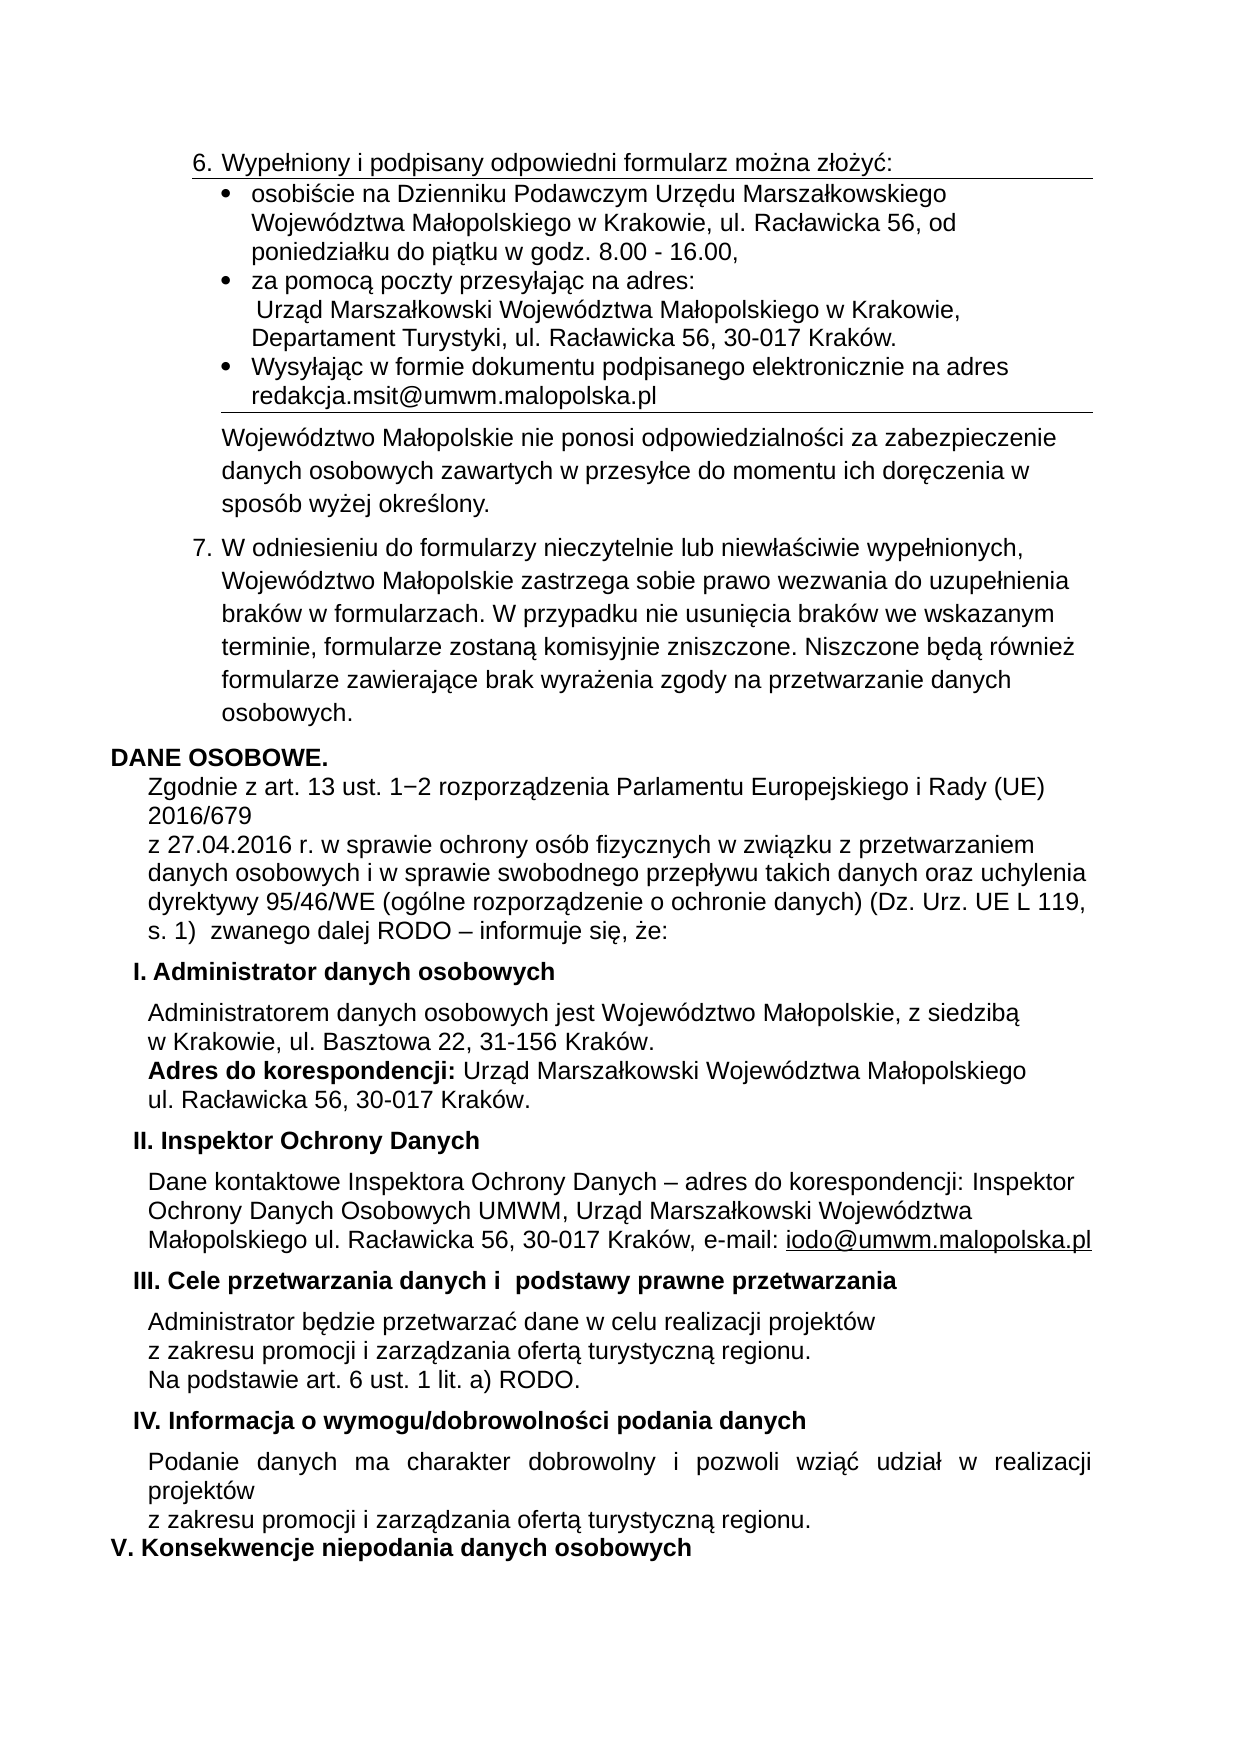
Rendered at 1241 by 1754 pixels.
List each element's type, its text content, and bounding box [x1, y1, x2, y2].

list W odniesieniu do formularzy nieczytelnie lub niewłaściwie wypełnionych, Województwo Małopolskie zastrzega sobie prawo wezwania do uzupełnienia braków w formularzach. W przypadku nie usunięcia braków we wskazanym terminie, formularze zostaną komisyjnie zniszczone. Niszczone będą również formularze zawierające brak wyrażenia zgody na przetwarzanie danych osobowych. [192, 533, 1093, 727]
text I. Administrator danych osobowych [133, 957, 1093, 986]
list DANE OSOBOWE. [110, 743, 1093, 772]
list Podanie danych ma charakter dobrowolny i pozwoli wziąć udział w realizacji projektów z zakresu promocji i zarządzania ofertą turystyczną regionu. [148, 1447, 1093, 1533]
text Województwo Małopolskie nie ponosi odpowiedzialności za zabezpieczenie danych osobowych zawartych w przesyłce do momentu ich doręczenia w sposób wyżej określony. [221, 423, 1093, 518]
list V. Konsekwencje niepodania danych osobowych [110, 1533, 1093, 1562]
list Administrator będzie przetwarzać dane w celu realizacji projektów z zakresu promocji i zarządzania ofertą turystyczną regionu. [148, 1307, 1093, 1365]
text IV. Informacja o wymogu/dobrowolności podania danych [133, 1406, 1093, 1435]
list Wysyłając w formie dokumentu podpisanego elektronicznie na adres redakcja.msit@umwm.malopolska.pl [221, 352, 1093, 412]
text Urząd Marszałkowski Województwa Małopolskiego w Krakowie, Departament Turystyki, ul. Racławicka 56, 30-017 Kraków. [221, 295, 1093, 352]
list Wypełniony i podpisany odpowiedni formularz można złożyć: [192, 148, 1093, 178]
list Na podstawie art. 6 ust. 1 lit. a) RODO. [148, 1365, 1093, 1393]
text II. Inspektor Ochrony Danych [133, 1126, 1093, 1155]
list osobiście na Dzienniku Podawczym Urzędu Marszałkowskiego Województwa Małopolskiego w Krakowie, ul. Racławicka 56, od poniedziałku do piątku w godz. 8.00 - 16.00, [221, 179, 1093, 266]
list Administratorem danych osobowych jest Województwo Małopolskie, z siedzibą w Krakowie, ul. Basztowa 22, 31-156 Kraków. [148, 998, 1093, 1056]
list Adres do korespondencji: Urząd Marszałkowski Województwa Małopolskiego ul. Racławicka 56, 30-017 Kraków. [148, 1056, 1093, 1113]
text III. Cele przetwarzania danych i podstawy prawne przetwarzania [133, 1266, 1093, 1295]
text Dane kontaktowe Inspektora Ochrony Danych – adres do korespondencji: Inspektor Ochrony Danych Osobowych UMWM, Urząd Marszałkowski Województwa Małopolskiego ul. Racławicka 56, 30-017 Kraków, e-mail: iodo@umwm.malopolska.pl [148, 1167, 1093, 1253]
list za pomocą poczty przesyłając na adres: [221, 266, 1093, 295]
list Zgodnie z art. 13 ust. 1−2 rozporządzenia Parlamentu Europejskiego i Rady (UE) 2016/679 z 27.04.2016 r. w sprawie ochrony osób fizycznych w związku z przetwarzaniem danych osobowych i w sprawie swobodnego przepływu takich danych oraz uchylenia dyrektywy 95/46/WE (ogólne rozporządzenie o ochronie danych) (Dz. Urz. UE L 119, s. 1) zwanego dalej RODO – informuje się, że: [148, 772, 1093, 945]
